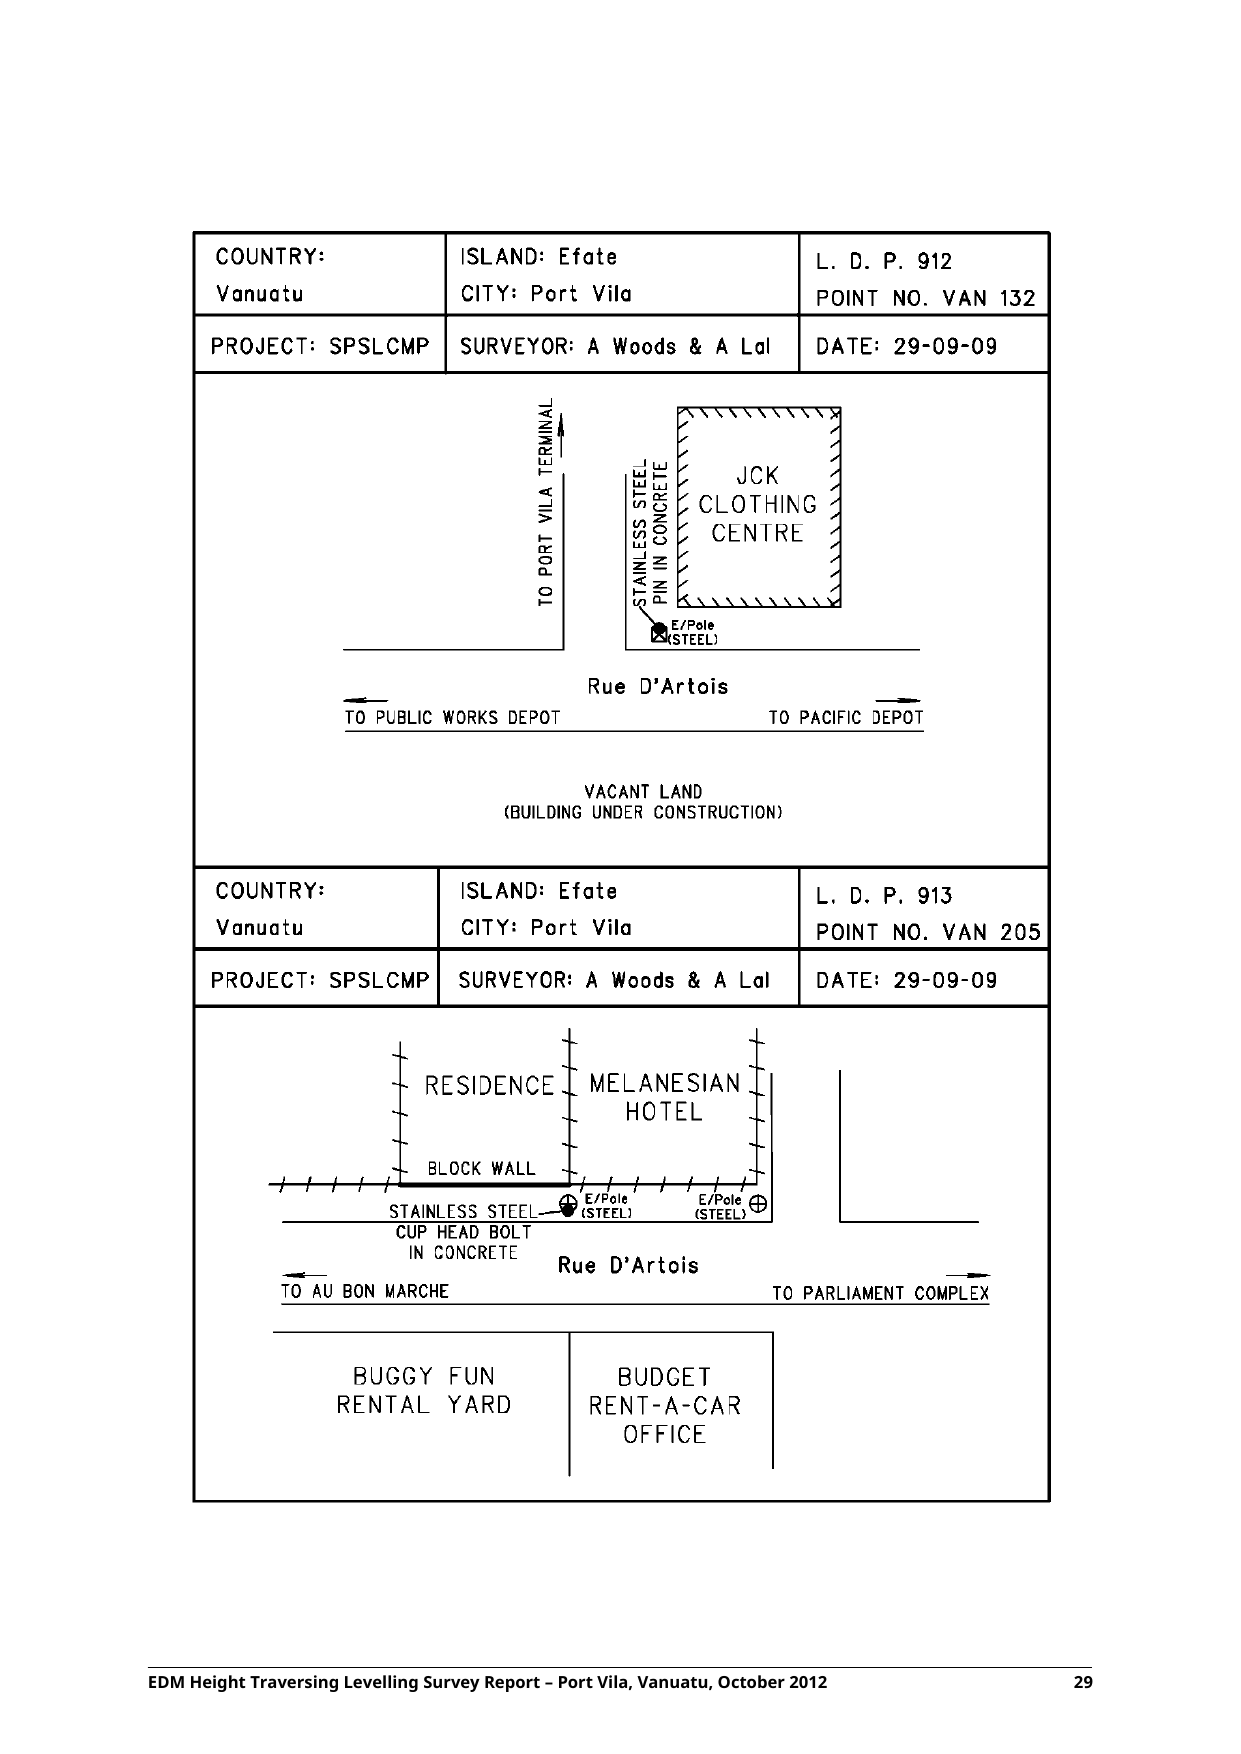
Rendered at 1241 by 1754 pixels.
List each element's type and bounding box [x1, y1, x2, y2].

picture [179, 206, 1061, 1510]
